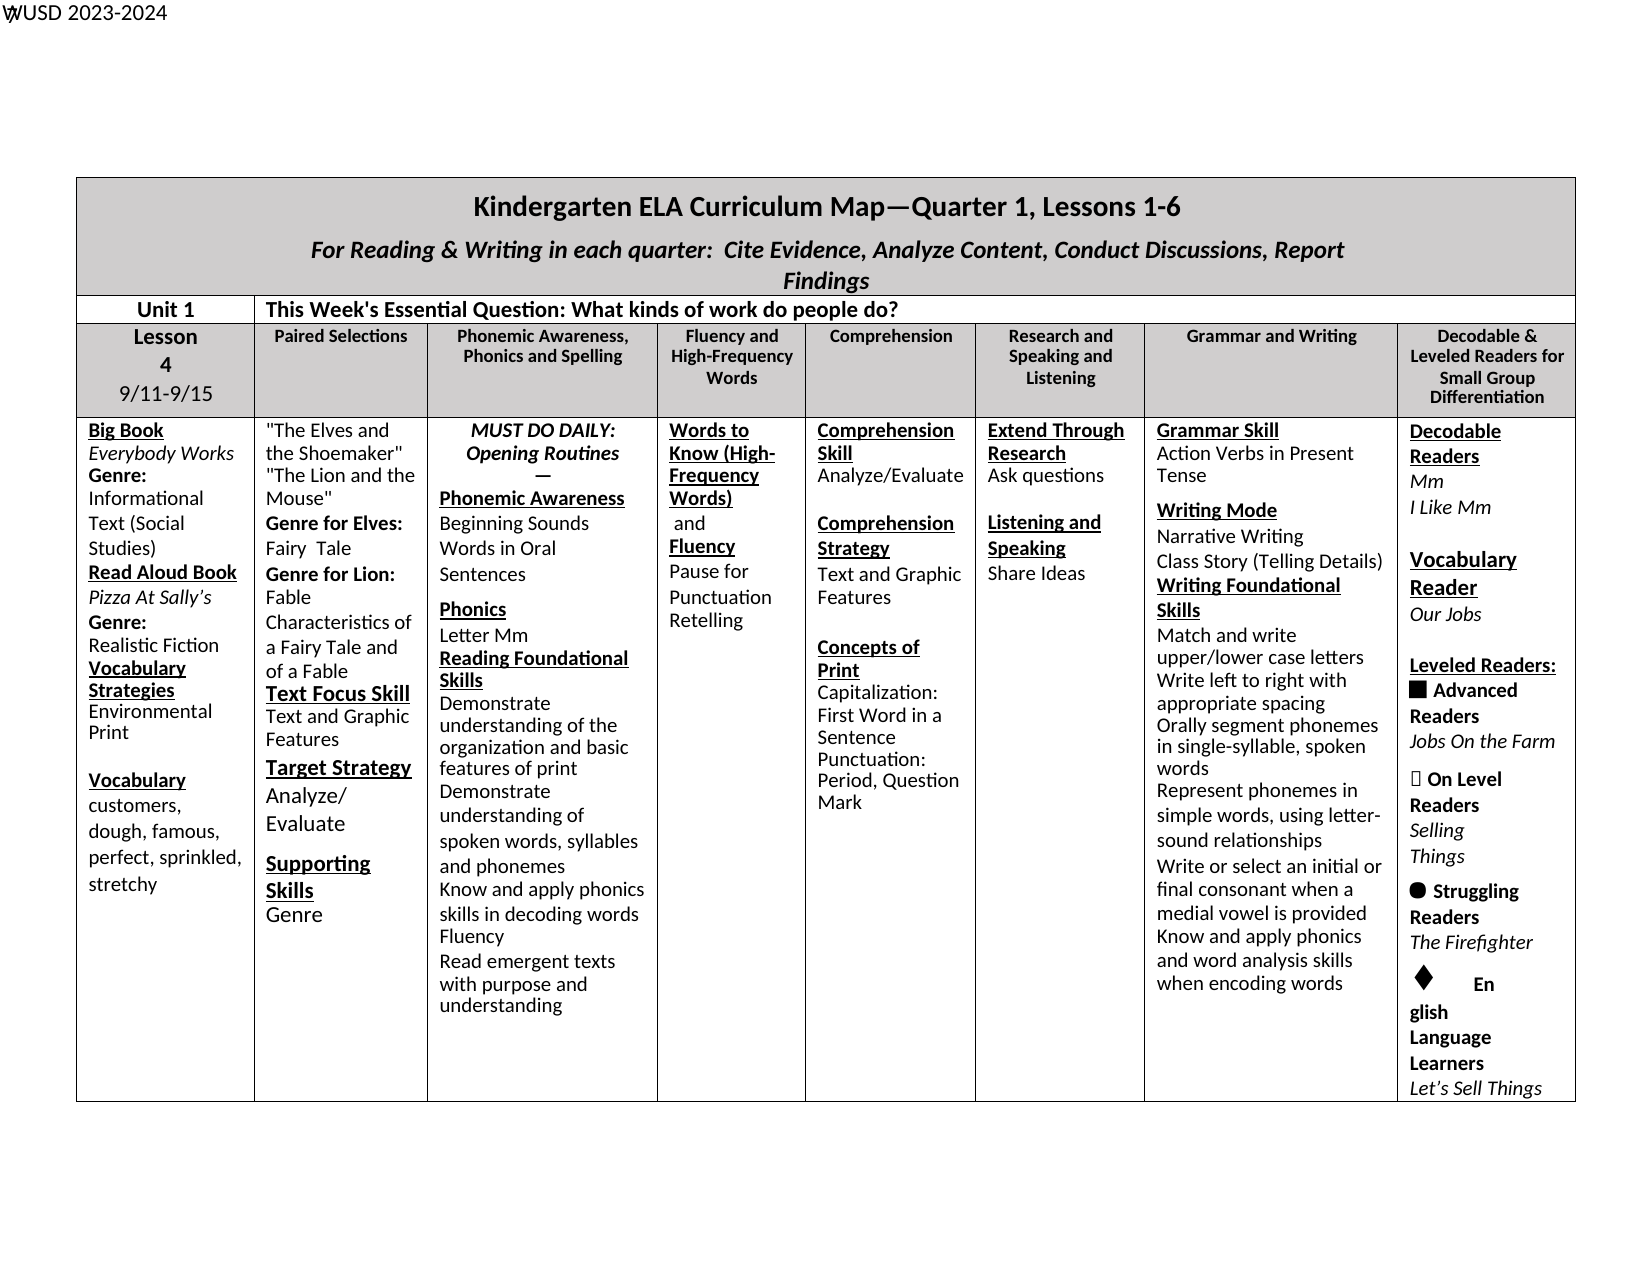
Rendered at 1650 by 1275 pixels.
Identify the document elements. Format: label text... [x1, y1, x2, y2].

table_cell Extend Through Research Ask questions Listening and Speaking Share Ideas [976, 418, 1144, 1101]
table_cell Grammar and Writing [1145, 324, 1397, 417]
table_cell Big Book Everybody Works Genre: Informational Text (Social Studies) Read Aloud Book Pizza At Sally’s Genre: Realistic Fiction Vocabulary Strategies Environmental Print Vocabulary customers, dough, famous, perfect, sprinkled, stretchy [77, 418, 254, 1101]
table_cell Comprehension Skill Analyze/Evaluate Comprehension Strategy Text and Graphic Features Concepts of Print Capitalization: First Word in a Sentence Punctuation: Period, Question Mark [806, 418, 975, 1101]
table_cell Decodable & Leveled Readers for Small Group Differentiation [1398, 324, 1575, 417]
table_cell Comprehension [806, 324, 975, 417]
table_header Kindergarten ELA Curriculum Map—Quarter 1, Lessons 1-6 For Reading & Writing in each quarter: Cite Evidence, Analyze Content, Conduct Discussions, Report Findings [77, 178, 1575, 295]
table_cell Paired Selections [255, 324, 427, 417]
table_cell MUST DO DAILY: Opening Routines — Phonemic Awareness Beginning Sounds Words in Oral Sentences Phonics Letter Mm Reading Foundational Skills Demonstrate understanding of the organization and basic features of print Demonstrate understanding of spoken words, syllables and phonemes Know and apply phonics skills in decoding words Fluency Read emergent texts with purpose and understanding [428, 418, 657, 1101]
table_cell Research and Speaking and Listening [976, 324, 1144, 417]
table_cell Words to Know (High- Frequency Words) and Fluency Pause for Punctuation Retelling [658, 418, 805, 1101]
table_cell Unit 1 [77, 296, 254, 323]
table_cell This Week's Essential Question: What kinds of work do people do? [255, 296, 1575, 323]
table_cell Decodable Readers Mm I Like Mm Vocabulary Reader Our Jobs Leveled Readers: Advanced Readers Jobs On the Farm  On Level Readers Selling Things Struggling Readers The Firefighter English Language Learners Let’s Sell Things [1398, 418, 1575, 1101]
table_cell "The Elves and the Shoemaker" "The Lion and the Mouse" Genre for Elves: Fairy Tale Genre for Lion: Fable Characteristics of a Fairy Tale and of a Fable Text Focus Skill Text and Graphic Features Target Strategy Analyze/ Evaluate Supporting Skills Genre [255, 418, 427, 1101]
table_cell Grammar Skill Action Verbs in Present Tense Writing Mode Narrative Writing Class Story (Telling Details) Writing Foundational Skills Match and write upper/lower case letters Write left to right with appropriate spacing Orally segment phonemes in single-syllable, spoken words Represent phonemes in simple words, using letter- sound relationships Write or select an initial or final consonant when a medial vowel is provided Know and apply phonics and word analysis skills when encoding words [1145, 418, 1397, 1101]
table_cell Fluency and High-Frequency Words [658, 324, 805, 417]
table_cell Phonemic Awareness, Phonics and Spelling [428, 324, 657, 417]
table_cell Lesson 4 9/11-9/15 [77, 324, 254, 417]
